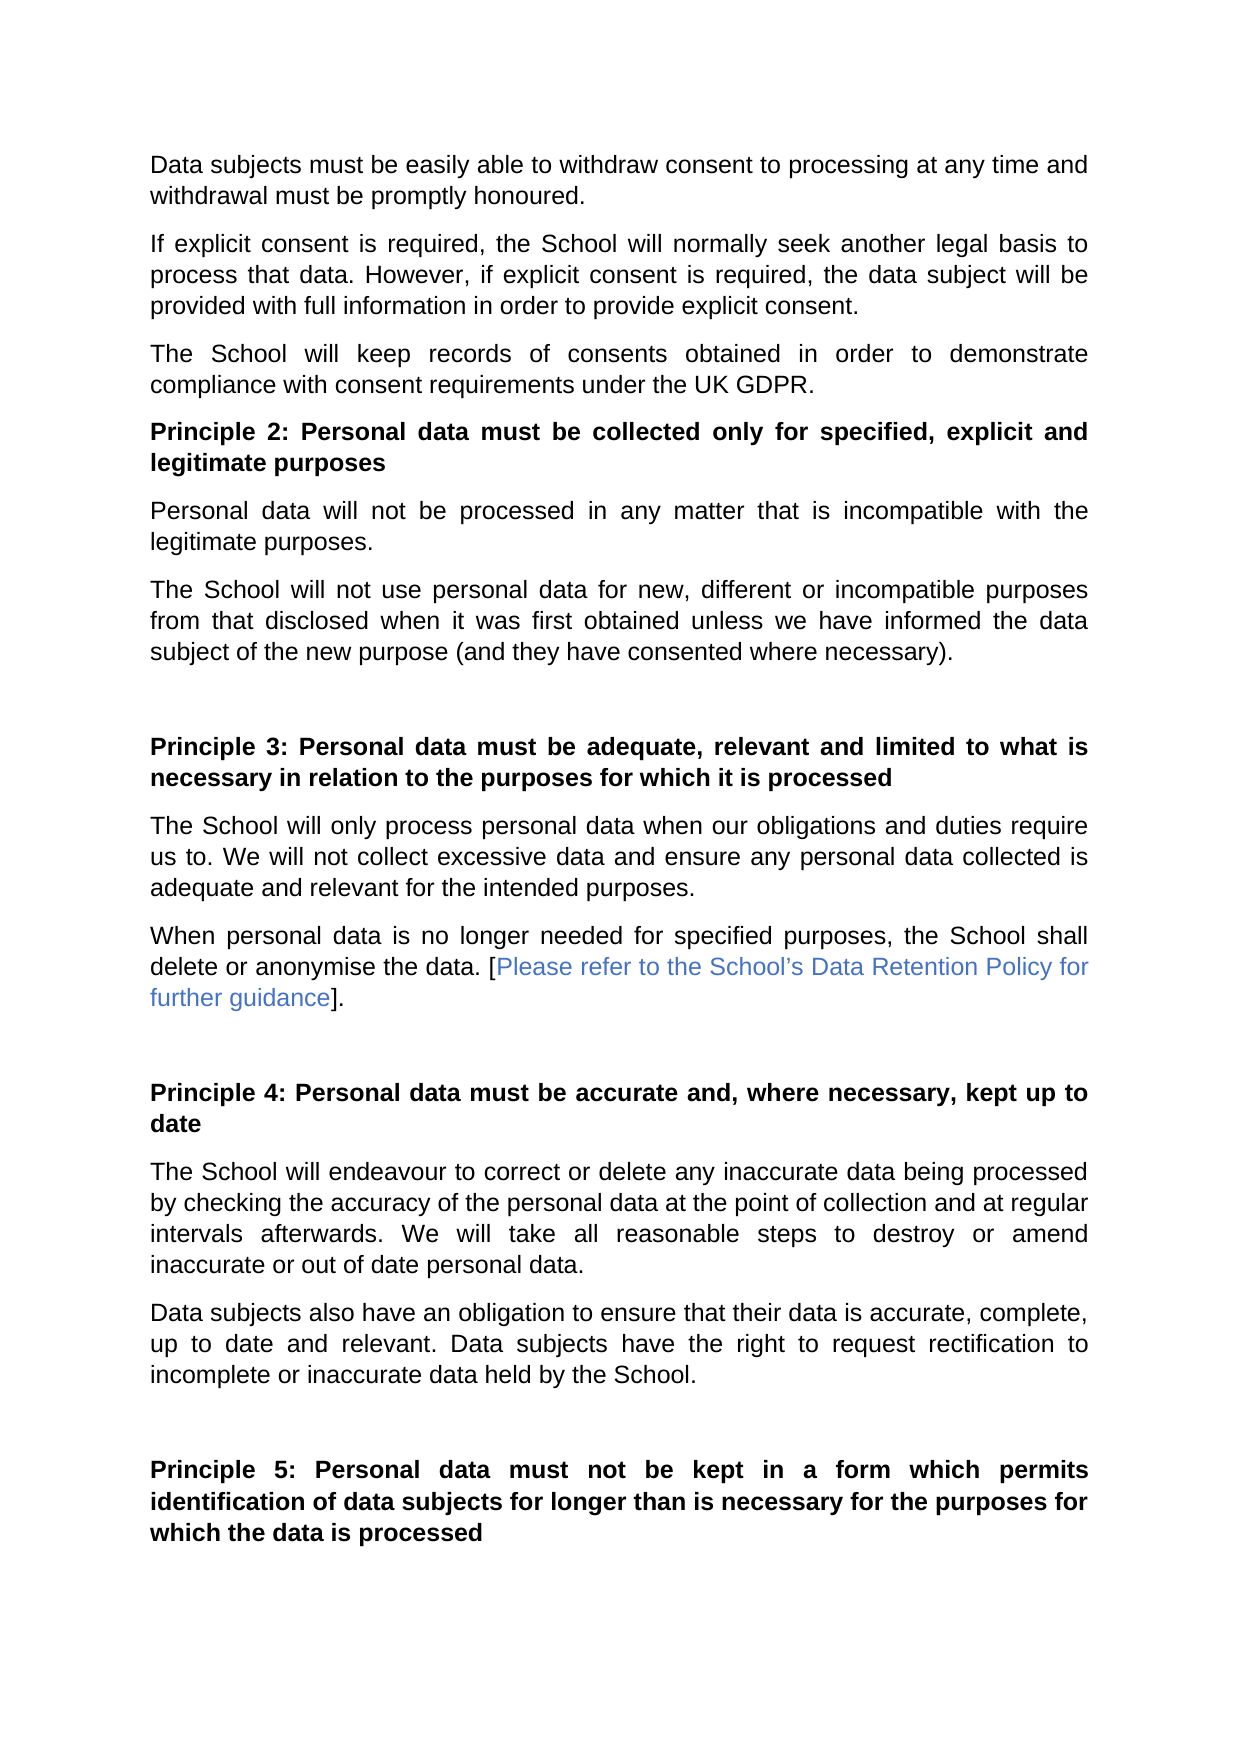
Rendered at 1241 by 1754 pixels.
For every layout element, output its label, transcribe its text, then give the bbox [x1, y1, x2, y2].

text Data subjects also have an obligation to ensure that their data is accurate, complete, up to date and relevant. Data subjects have the right to request rectification to incomplete or inaccurate data held by the School. [150, 1298, 1090, 1389]
text Principle 2: Personal data must be collected only for specified, explicit and legitimate purposes [150, 417, 1090, 477]
text Principle 4: Personal data must be accurate and, where necessary, kept up to date [150, 1078, 1090, 1138]
text The School will only process personal data when our obligations and duties require us to. We will not collect excessive data and ensure any personal data collected is adequate and relevant for the intended purposes. [150, 811, 1090, 902]
text Principle 5: Personal data must not be kept in a form which permits identification of data subjects for longer than is necessary for the purposes for which the data is processed [150, 1455, 1090, 1546]
text The School will not use personal data for new, different or incompatible purposes from that disclosed when it was first obtained unless we have informed the data subject of the new purpose (and they have consented where necessary). [150, 575, 1090, 666]
text The School will keep records of consents obtained in order to demonstrate compliance with consent requirements under the UK GDPR. [150, 338, 1090, 398]
text Personal data will not be processed in any matter that is incompatible with the legitimate purposes. [150, 496, 1090, 556]
text Data subjects must be easily able to withdraw consent to processing at any time and withdrawal must be promptly honoured. [150, 150, 1090, 210]
text If explicit consent is required, the School will normally seek another legal basis to process that data. However, if explicit consent is required, the data subject will be provided with full information in order to provide explicit consent. [150, 229, 1090, 319]
text Principle 3: Personal data must be adequate, relevant and limited to what is necessary in relation to the purposes for which it is processed [150, 732, 1090, 792]
text The School will endeavour to correct or delete any inaccurate data being processed by checking the accuracy of the personal data at the point of collection and at regular intervals afterwards. We will take all reasonable steps to destroy or amend inaccurate or out of date personal data. [150, 1157, 1090, 1279]
text When personal data is no longer needed for specified purposes, the School shall delete or anonymise the data. [Please refer to the School’s Data Retention Policy for further guidance]. [150, 921, 1090, 1012]
